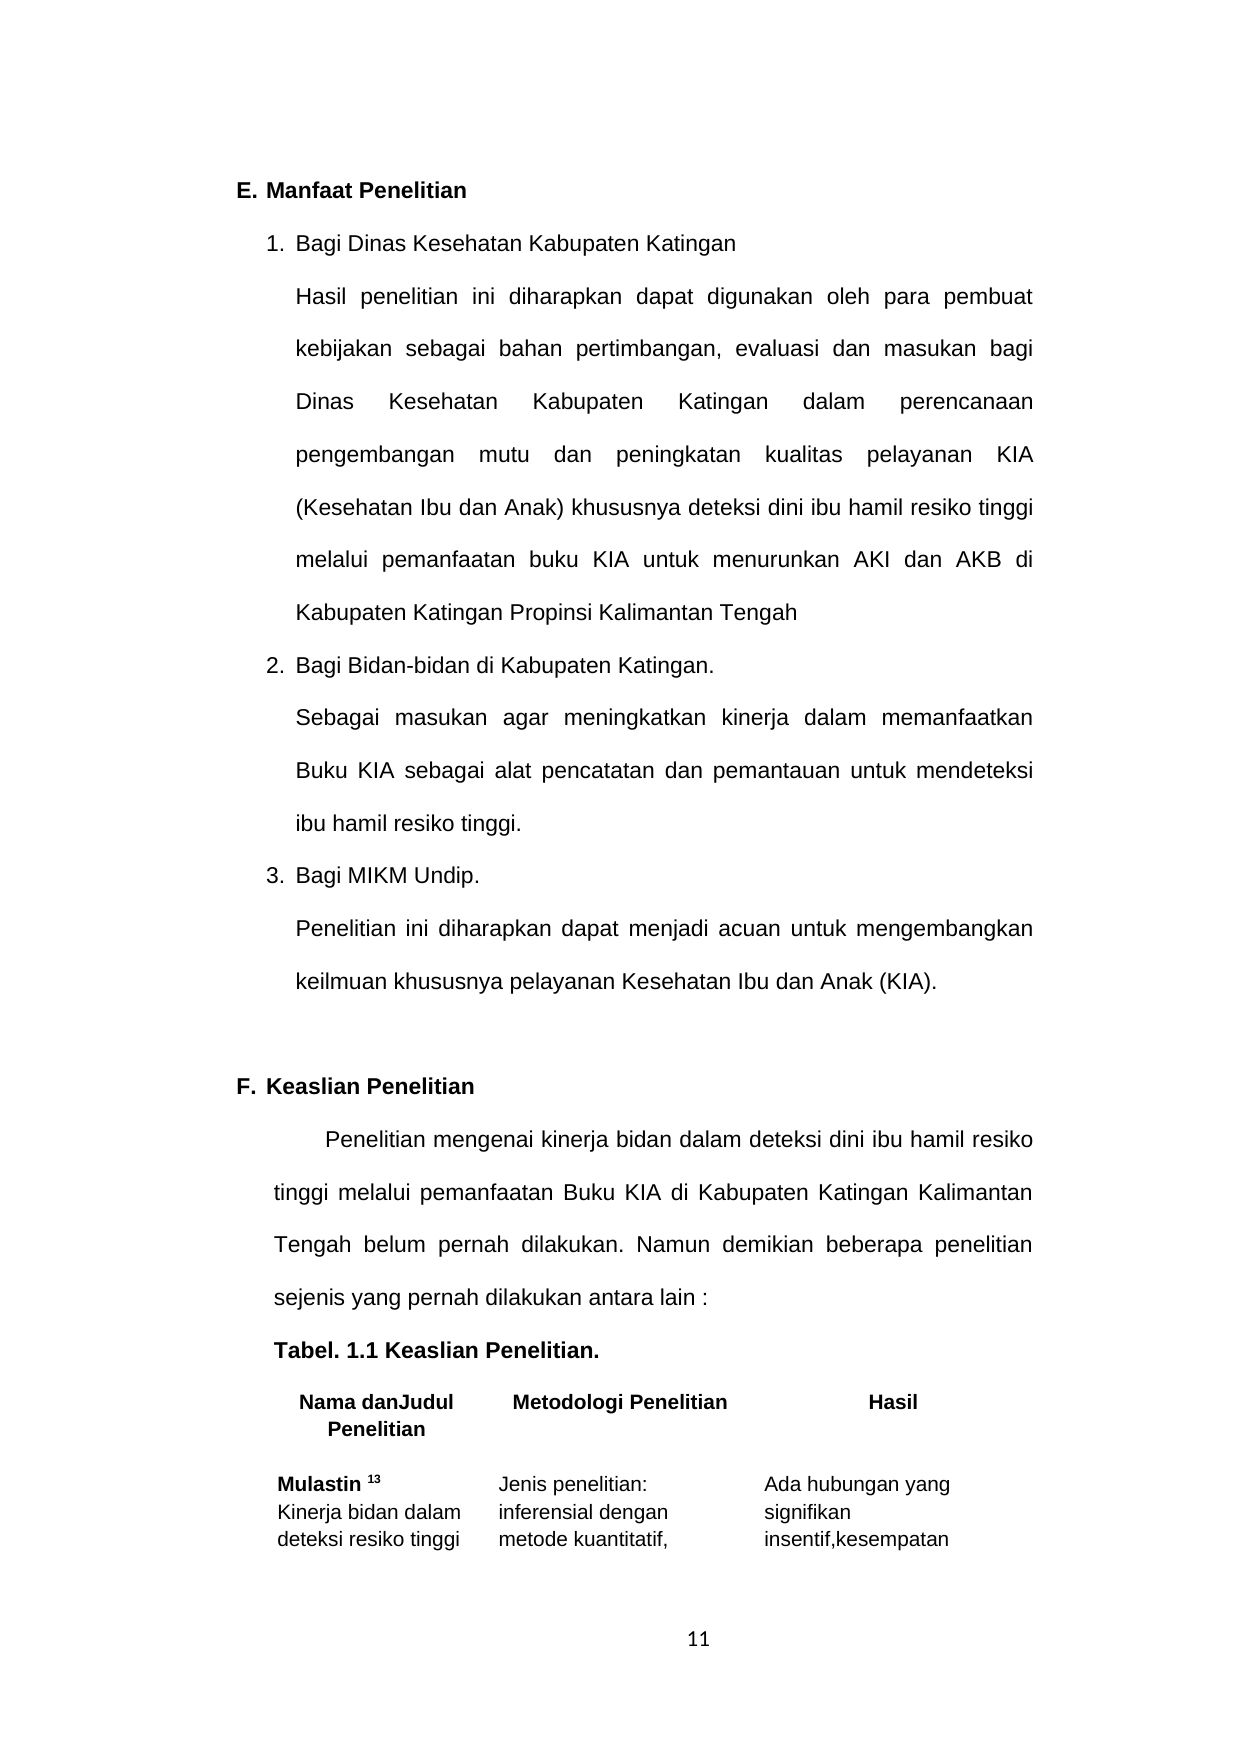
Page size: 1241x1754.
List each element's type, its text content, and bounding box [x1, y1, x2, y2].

list Hasil penelitian ini diharapkan dapat digunakan oleh para pembuat kebijakan sebagai bahan pertimbangan, evaluasi dan masukan bagi Dinas Kesehatan Kabupaten Katingan dalam perencanaan pengembangan mutu dan peningkatan kualitas pelayanan KIA (Kesehatan Ibu dan Anak) khususnya deteksi dini ibu hamil resiko tinggi melalui pemanfaatan buku KIA untuk menurunkan AKI dan AKB di Kabupaten Katingan Propinsi Kalimantan Tengah [295, 283, 1033, 625]
list Bagi MIKM Undip. [236, 862, 1033, 889]
list Manfaat Penelitian [236, 177, 1033, 203]
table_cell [487, 1472, 753, 1551]
list Bagi Bidan-bidan di Kabupaten Katingan. [236, 652, 1033, 678]
table_header Metodologi Penelitian [487, 1390, 753, 1472]
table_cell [266, 1472, 487, 1551]
list Sebagai masukan agar meningkatkan kinerja dalam memanfaatkan Buku KIA sebagai alat pencatatan dan pemantauan untuk mendeteksi ibu hamil resiko tinggi. [295, 704, 1033, 836]
table_header Hasil [753, 1390, 1033, 1472]
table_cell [753, 1472, 1033, 1551]
list Penelitian mengenai kinerja bidan dalam deteksi dini ibu hamil resiko tinggi melalui pemanfaatan Buku KIA di Kabupaten Katingan Kalimantan Tengah belum pernah dilakukan. Namun demikian beberapa penelitian sejenis yang pernah dilakukan antara lain : [274, 1126, 1033, 1310]
list Tabel. 1.1 Keaslian Penelitian. [274, 1337, 1033, 1363]
list Keaslian Penelitian [236, 1073, 1033, 1099]
list Penelitian ini diharapkan dapat menjadi acuan untuk mengembangkan keilmuan khususnya pelayanan Kesehatan Ibu dan Anak (KIA). [295, 915, 1033, 994]
table_header Nama danJudul Penelitian [266, 1390, 487, 1472]
list Bagi Dinas Kesehatan Kabupaten Katingan [236, 230, 1033, 256]
